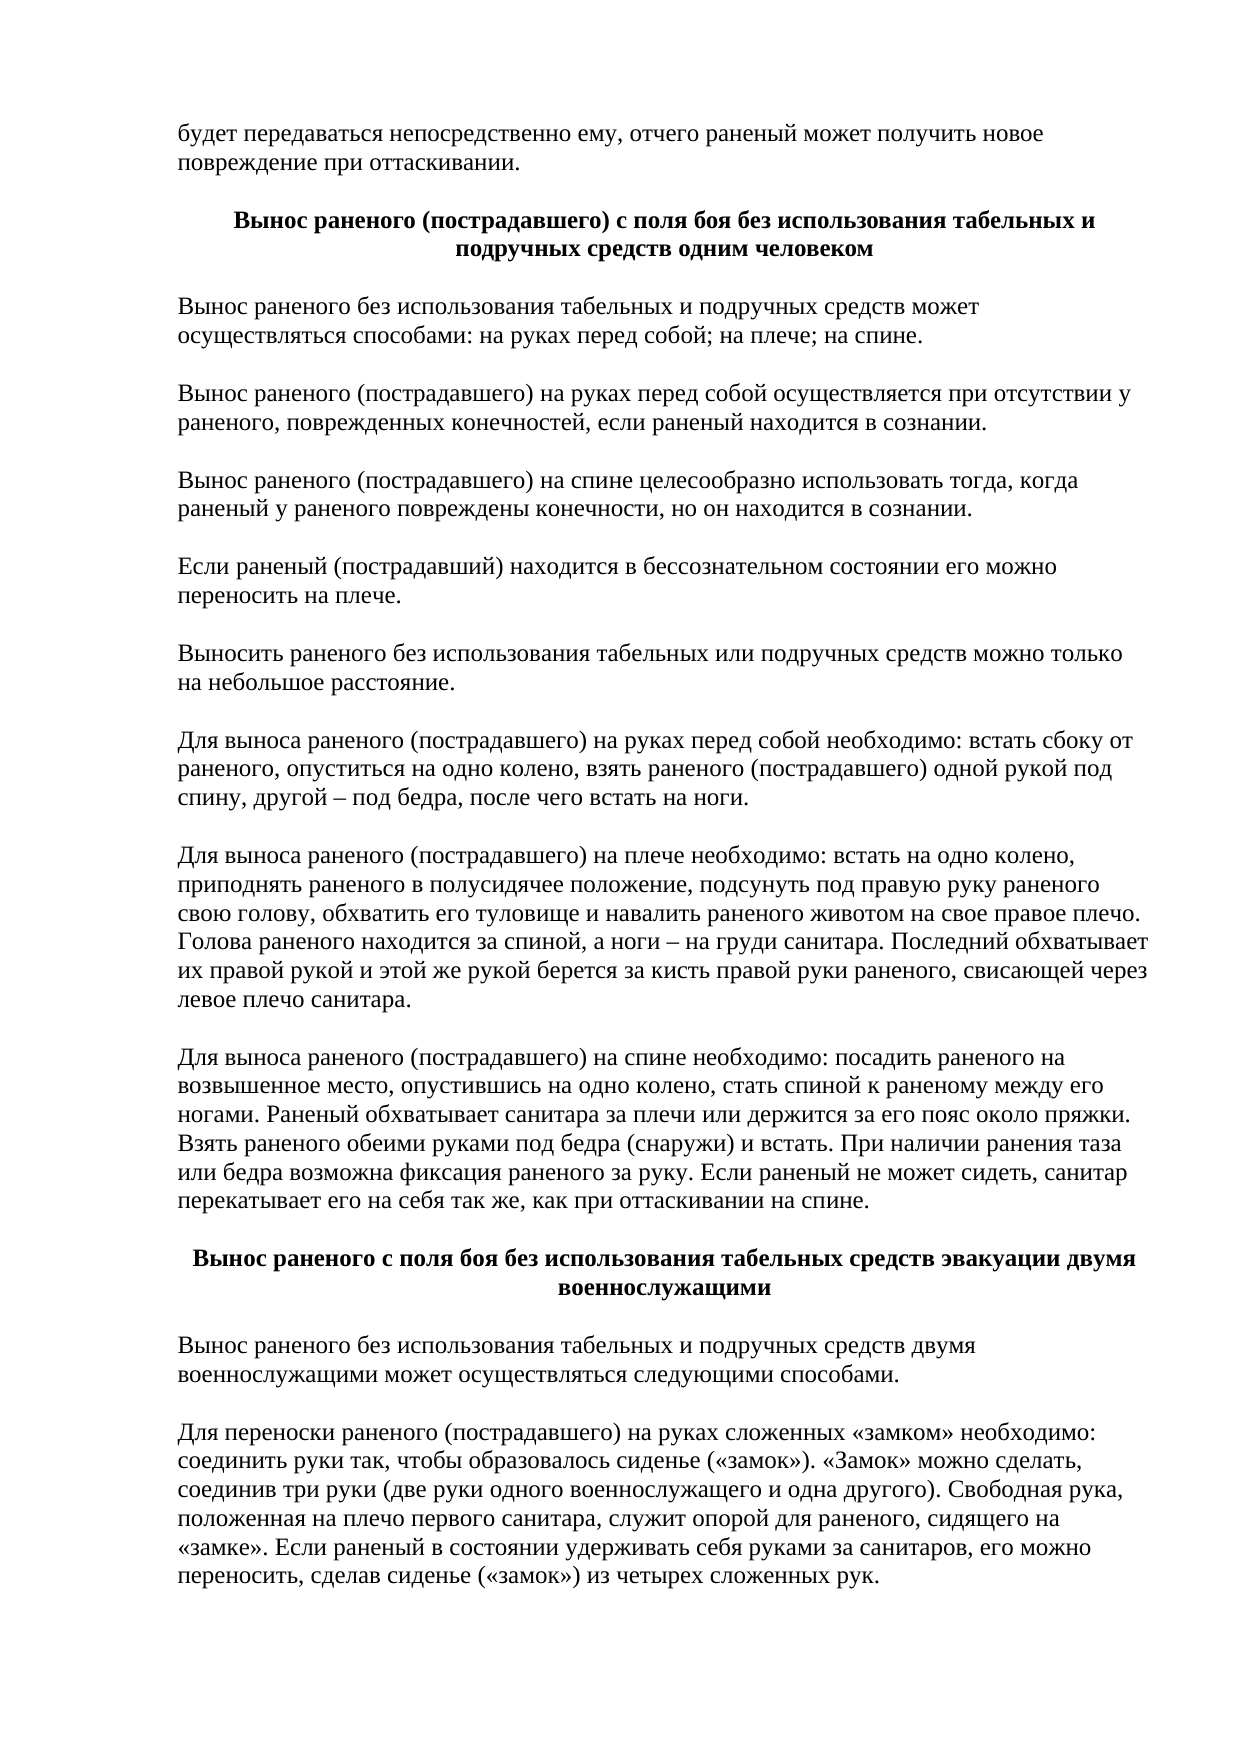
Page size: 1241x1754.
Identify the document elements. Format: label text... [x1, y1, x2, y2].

text Если раненый (пострадавший) находится в бессознательном состоянии его можно переносить на плече. [177, 551, 1152, 609]
text Для переноски раненого (пострадавшего) на руках сложенных «замком» необходимо: соединить руки так, чтобы образовалось сиденье («замок»). «Замок» можно сделать, соединив три руки (две руки одного военнослужащего и одна другого). Свободная рука, положенная на плечо первого санитара, служит опорой для раненого, сидящего на «замке». Если раненый в состоянии удерживать себя руками за санитаров, его можно переносить, сделав сиденье («замок») из четырех сложенных рук. [177, 1417, 1152, 1589]
text Для выноса раненого (пострадавшего) на руках перед собой необходимо: встать сбоку от раненого, опуститься на одно колено, взять раненого (пострадавшего) одной рукой под спину, другой – под бедра, после чего встать на ноги. [177, 725, 1152, 811]
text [177, 118, 1152, 176]
text Вынос раненого с поля боя без использования табельных средств эвакуации двумя военнослужащими [177, 1243, 1152, 1301]
text Вынос раненого (пострадавшего) на руках перед собой осуществляется при отсутствии у раненого, поврежденных конечностей, если раненый находится в сознании. [177, 378, 1152, 436]
text Для выноса раненого (пострадавшего) на плече необходимо: встать на одно колено, приподнять раненого в полусидячее положение, подсунуть под правую руку раненого свою голову, обхватить его туловище и навалить раненого животом на свое правое плечо. Голова раненого находится за спиной, а ноги – на груди санитара. Последний обхватывает их правой рукой и этой же рукой берется за кисть правой руки раненого, свисающей через левое плечо санитара. [177, 840, 1152, 1013]
text Вынос раненого (пострадавшего) с поля боя без использования табельных и подручных средств одним человеком [177, 205, 1152, 262]
text Вынос раненого без использования табельных и подручных средств может осуществляться способами: на руках перед собой; на плече; на спине. [177, 291, 1152, 349]
text Для выноса раненого (пострадавшего) на спине необходимо: посадить раненого на возвышенное место, опустившись на одно колено, стать спиной к раненому между его ногами. Раненый обхватывает санитара за плечи или держится за его пояс около пряжки. Взять раненого обеими руками под бедра (снаружи) и встать. При наличии ранения таза или бедра возможна фиксация раненого за руку. Если раненый не может сидеть, санитар перекатывает его на себя так же, как при оттаскивании на спине. [177, 1042, 1152, 1214]
text Вынос раненого без использования табельных и подручных средств двумя военнослужащими может осуществляться следующими способами. [177, 1330, 1152, 1388]
text Выносить раненого без использования табельных или подручных средств можно только на небольшое расстояние. [177, 638, 1152, 696]
text Вынос раненого (пострадавшего) на спине целесообразно использовать тогда, когда раненый у раненого повреждены конечности, но он находится в сознании. [177, 465, 1152, 522]
